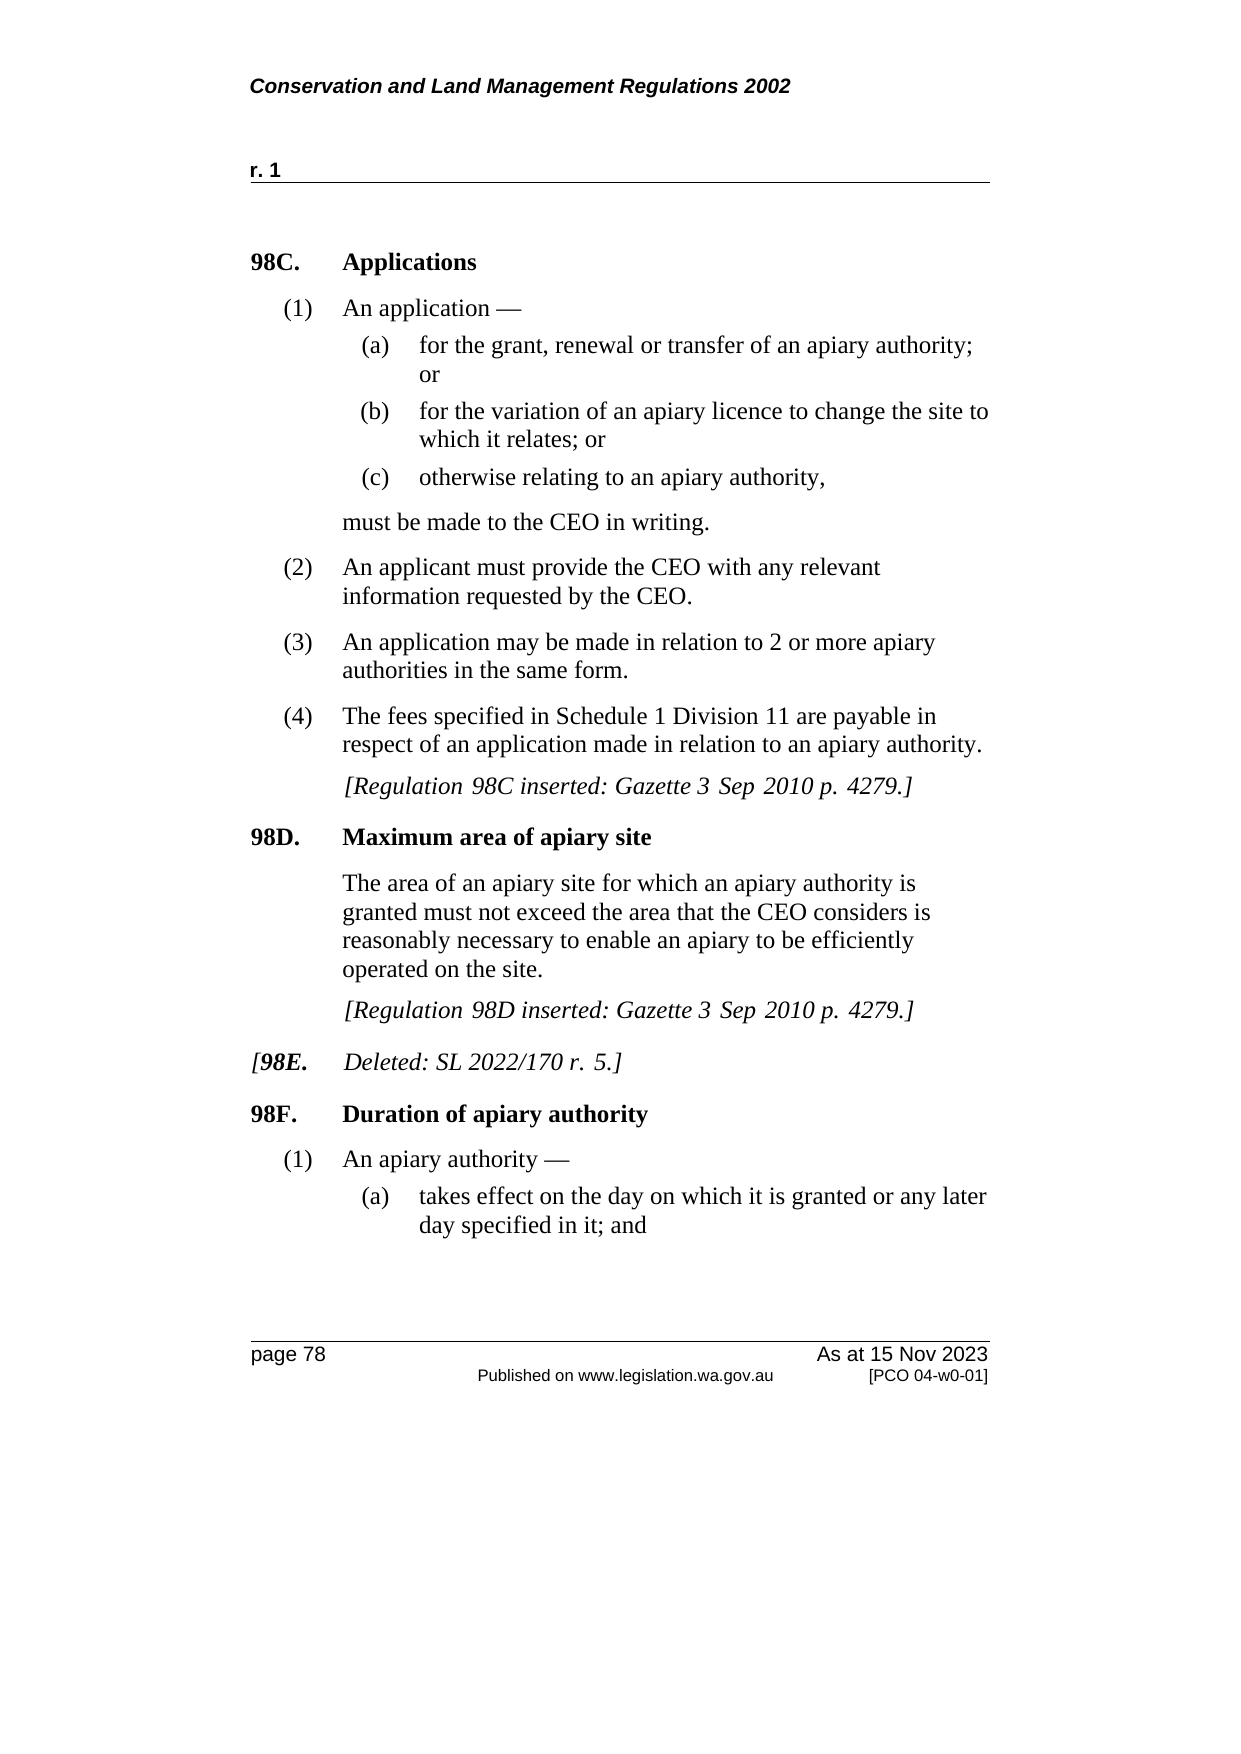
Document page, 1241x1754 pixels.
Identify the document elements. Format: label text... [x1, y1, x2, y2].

text must be made to the CEO in writing. [251, 507, 990, 536]
text [Regulation 98D inserted: Gazette 3 Sep 2010 p. 4279.] [251, 995, 990, 1024]
text (3) An application may be made in relation to 2 or more apiary authorities in the same form. [251, 627, 990, 684]
text (a) for the grant, renewal or transfer of an apiary authority; or [251, 330, 990, 387]
text (2) An applicant must provide the CEO with any relevant information requested by the CEO. [251, 552, 990, 610]
text (1) An apiary authority — [251, 1144, 990, 1173]
text (c) otherwise relating to an apiary authority, [251, 462, 990, 490]
subtitle 98C. Applications [251, 247, 990, 276]
text [Regulation 98C inserted: Gazette 3 Sep 2010 p. 4279.] [251, 771, 990, 799]
text The area of an apiary site for which an apiary authority is granted must not exceed the area that the CEO considers is reasonably necessary to enable an apiary to be efficiently operated on the site. [251, 868, 990, 983]
text (1) An application — [251, 293, 990, 322]
subtitle 98D. Maximum area of apiary site [251, 822, 990, 851]
text (b) for the variation of an apiary licence to change the site to which it relates; or [251, 396, 990, 453]
text (a) takes effect on the day on which it is granted or any later day specified in it; and [251, 1181, 990, 1239]
text (4) The fees specified in Schedule 1 Division 11 are payable in respect of an application made in relation to an apiary authority. [251, 701, 990, 758]
text [98E. Deleted: SL 2022/170 r. 5.] [251, 1047, 990, 1076]
subtitle 98F. Duration of apiary authority [251, 1099, 990, 1127]
